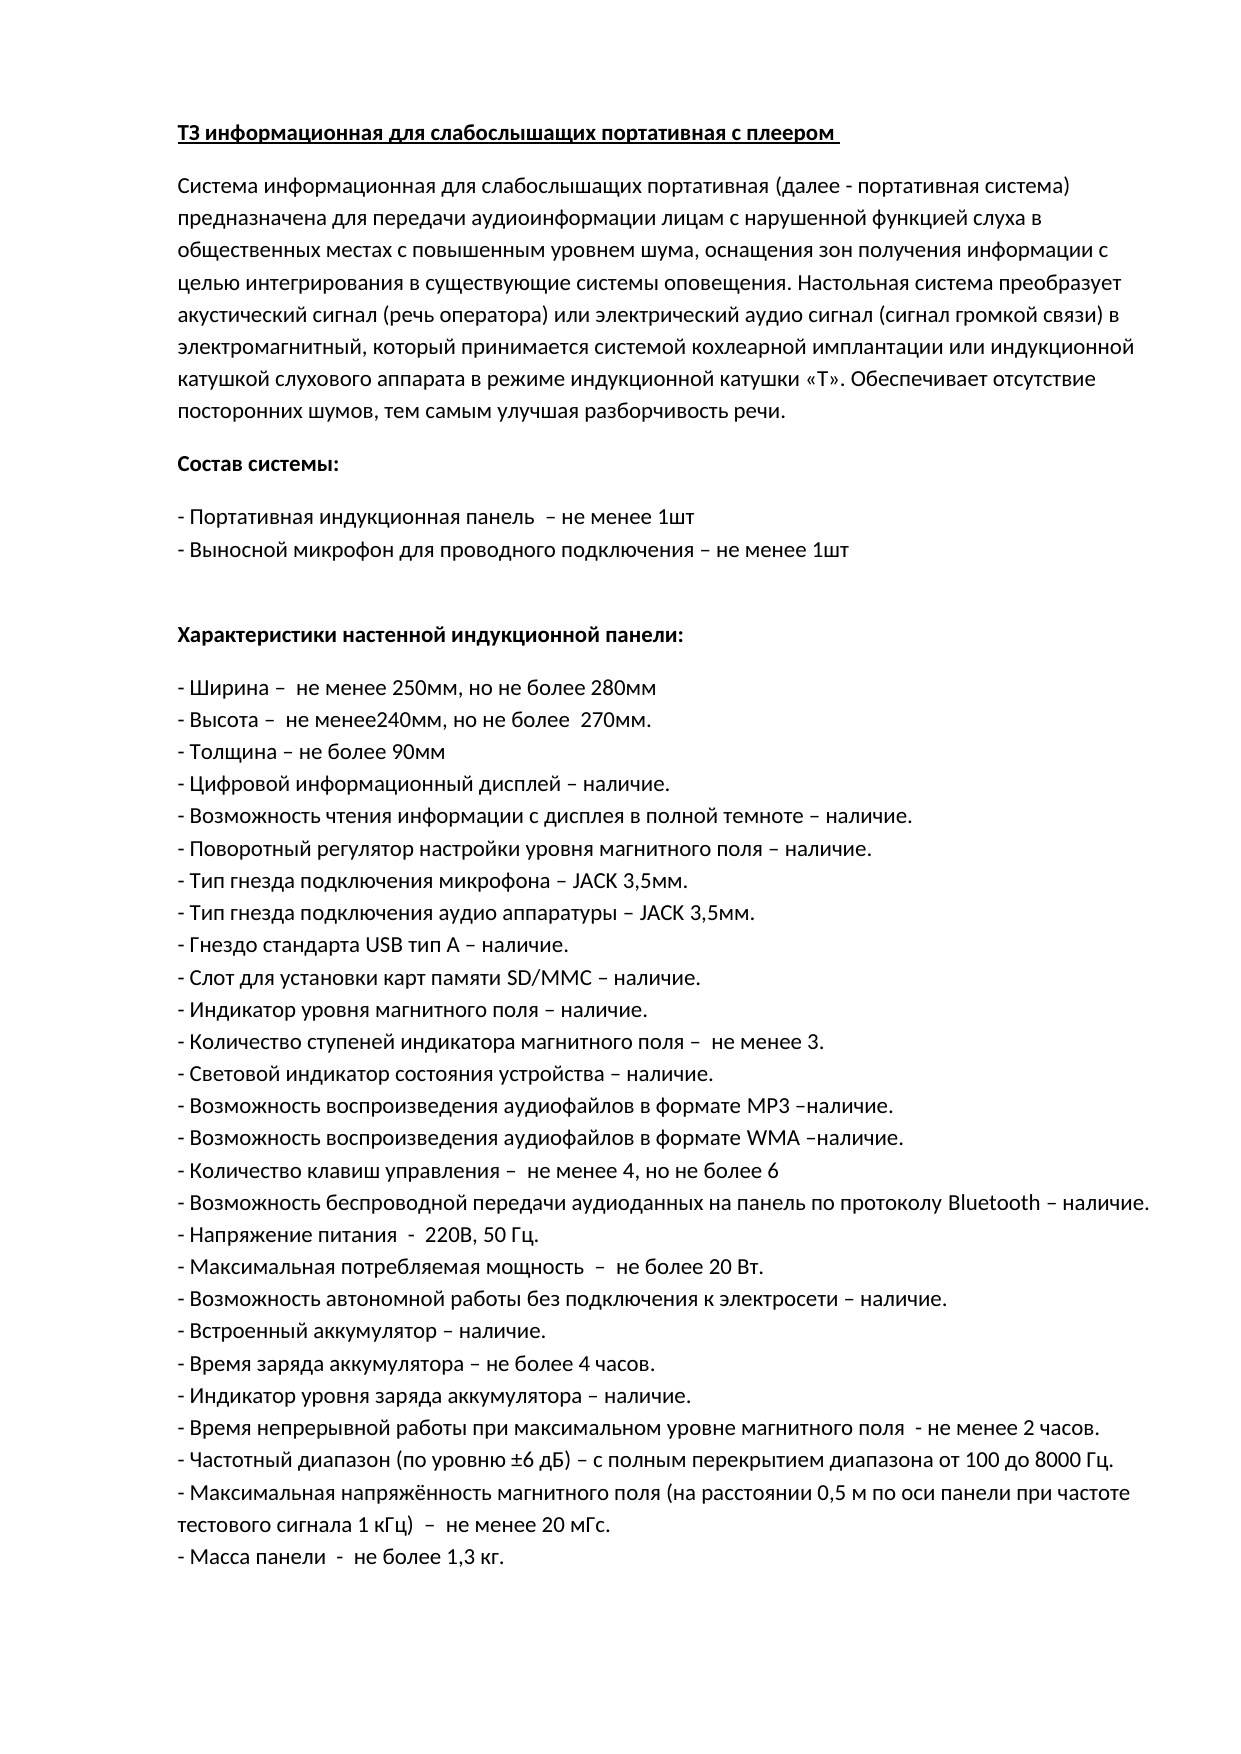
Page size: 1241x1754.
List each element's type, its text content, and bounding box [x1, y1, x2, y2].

text ТЗ информационная для слабослышащих портативная с плеером [177, 118, 1152, 146]
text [177, 673, 1152, 1602]
text Характеристики настенной индукционной панели: [177, 620, 1152, 648]
text Система информационная для слабослышащих портативная (далее - портативная система) предназначена для передачи аудиоинформации лицам с нарушенной функцией слуха в общественных местах с повышенным уровнем шума, оснащения зон получения информации с целью интегрирования в существующие системы оповещения. Настольная система преобразует акустический сигнал (речь оператора) или электрический аудио сигнал (сигнал громкой связи) в электромагнитный, который принимается системой кохлеарной имплантации или индукционной катушкой слухового аппарата в режиме индукционной катушки «Т». Обеспечивает отсутствие посторонних шумов, тем самым улучшая разборчивость речи. [177, 171, 1152, 424]
text - Портативная индукционная панель – не менее 1шт - Выносной микрофон для проводного подключения – не менее 1шт [177, 502, 1152, 595]
text Состав системы: [177, 449, 1152, 477]
